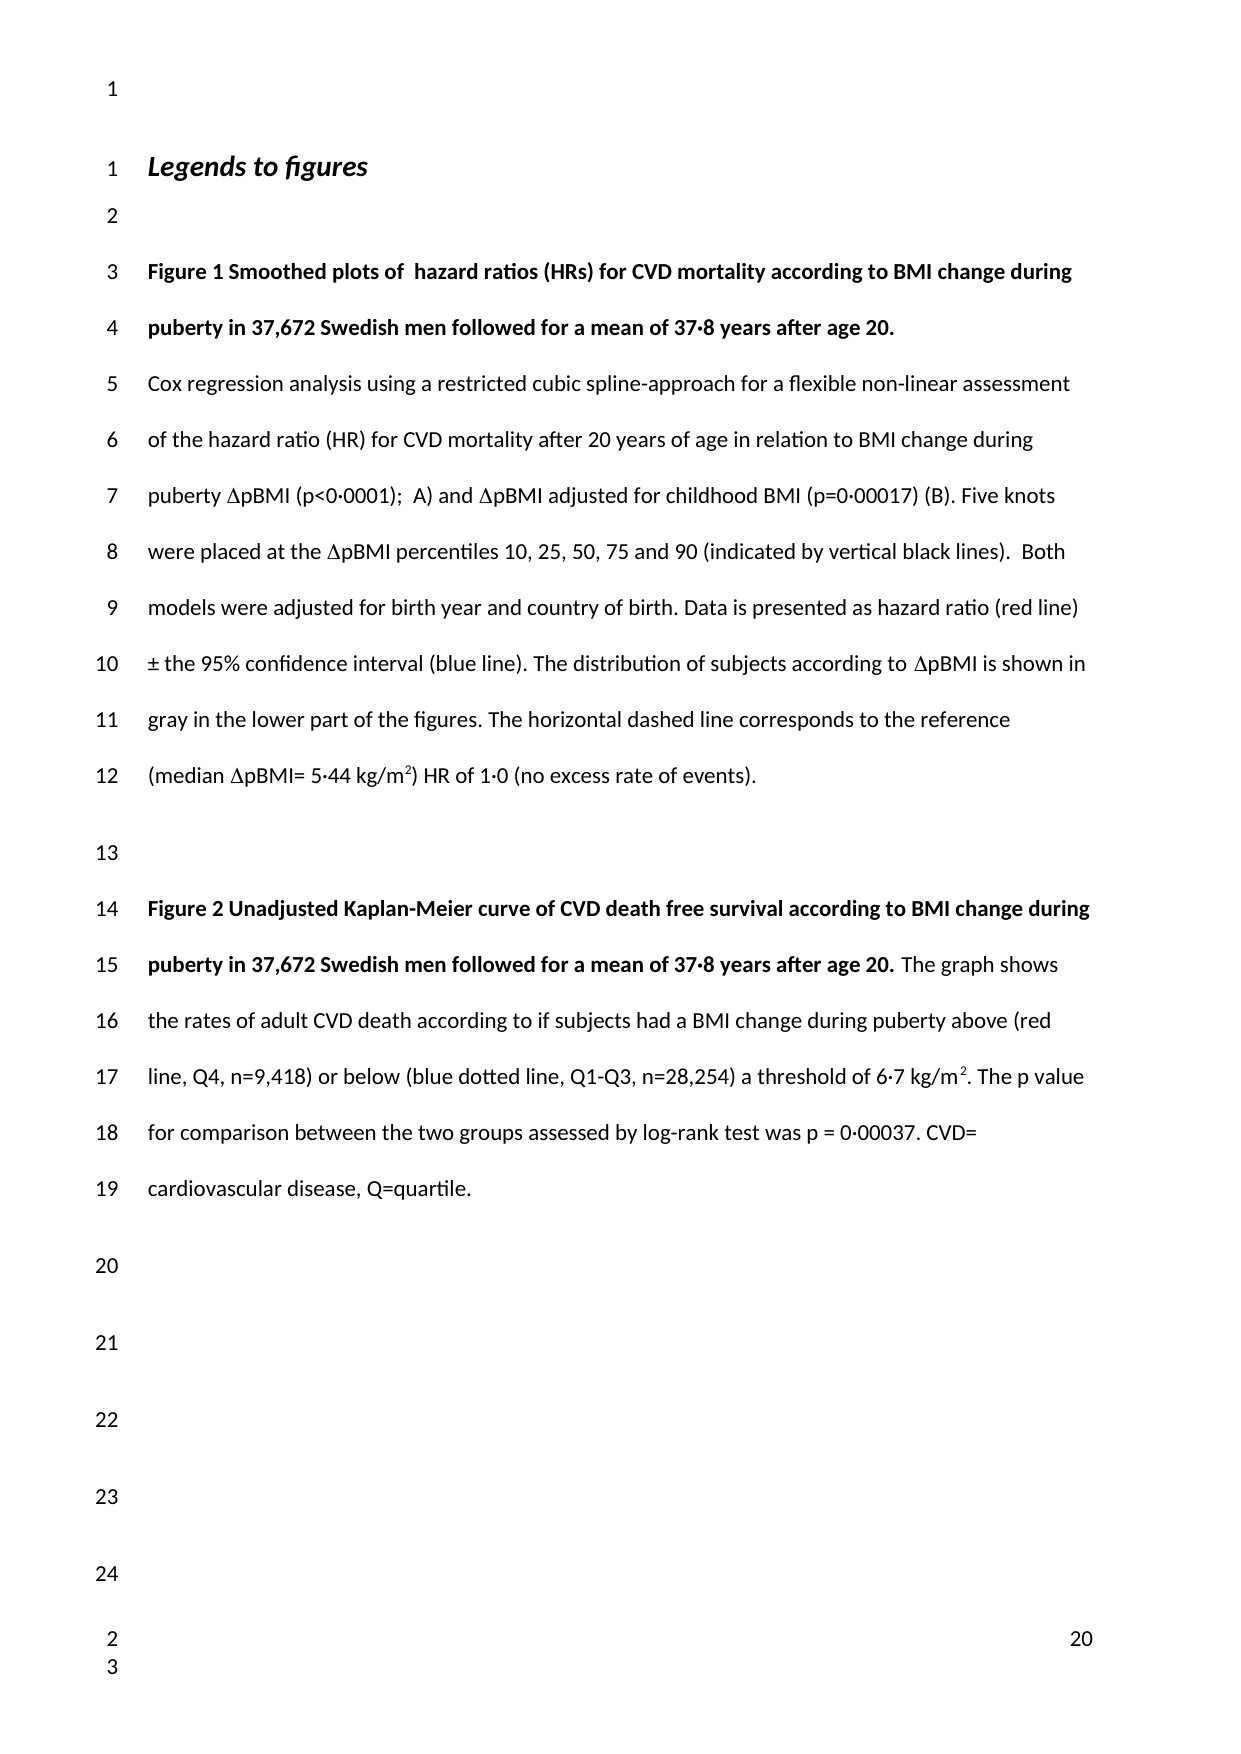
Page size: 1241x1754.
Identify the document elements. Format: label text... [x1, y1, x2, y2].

text Cox regression analysis using a restricted cubic spline-approach for a flexible non-linear assessment of the hazard ratio (HR) for CVD mortality after 20 years of age in relation to BMI change during puberty pBMI (p<0·0001); A) and pBMI adjusted for childhood BMI (p=0·00017) (B). Five knots were placed at the pBMI percentiles 10, 25, 50, 75 and 90 (indicated by vertical black lines). Both models were adjusted for birth year and country of birth. Data is presented as hazard ratio (red line) ± the 95% confidence interval (blue line). The distribution of subjects according to pBMI is shown in gray in the lower part of the figures. The horizontal dashed line corresponds to the reference (median pBMI= 5·44 kg/m2) HR of 1·0 (no excess rate of events). [148, 369, 1093, 789]
subtitle Legends to figures [148, 148, 1093, 183]
text Figure 2 Unadjusted Kaplan-Meier curve of CVD death free survival according to BMI change during puberty in 37,672 Swedish men followed for a mean of 37·8 years after age 20. The graph shows the rates of adult CVD death according to if subjects had a BMI change during puberty above (red line, Q4, n=9,418) or below (blue dotted line, Q1-Q3, n=28,254) a threshold of 6·7 kg/m2. The p value for comparison between the two groups assessed by log-rank test was p = 0·00037. CVD= cardiovascular disease, Q=quartile. [148, 894, 1093, 1203]
text Figure 1 Smoothed plots of hazard ratios (HRs) for CVD mortality according to BMI change during puberty in 37,672 Swedish men followed for a mean of 37·8 years after age 20. [148, 257, 1093, 341]
